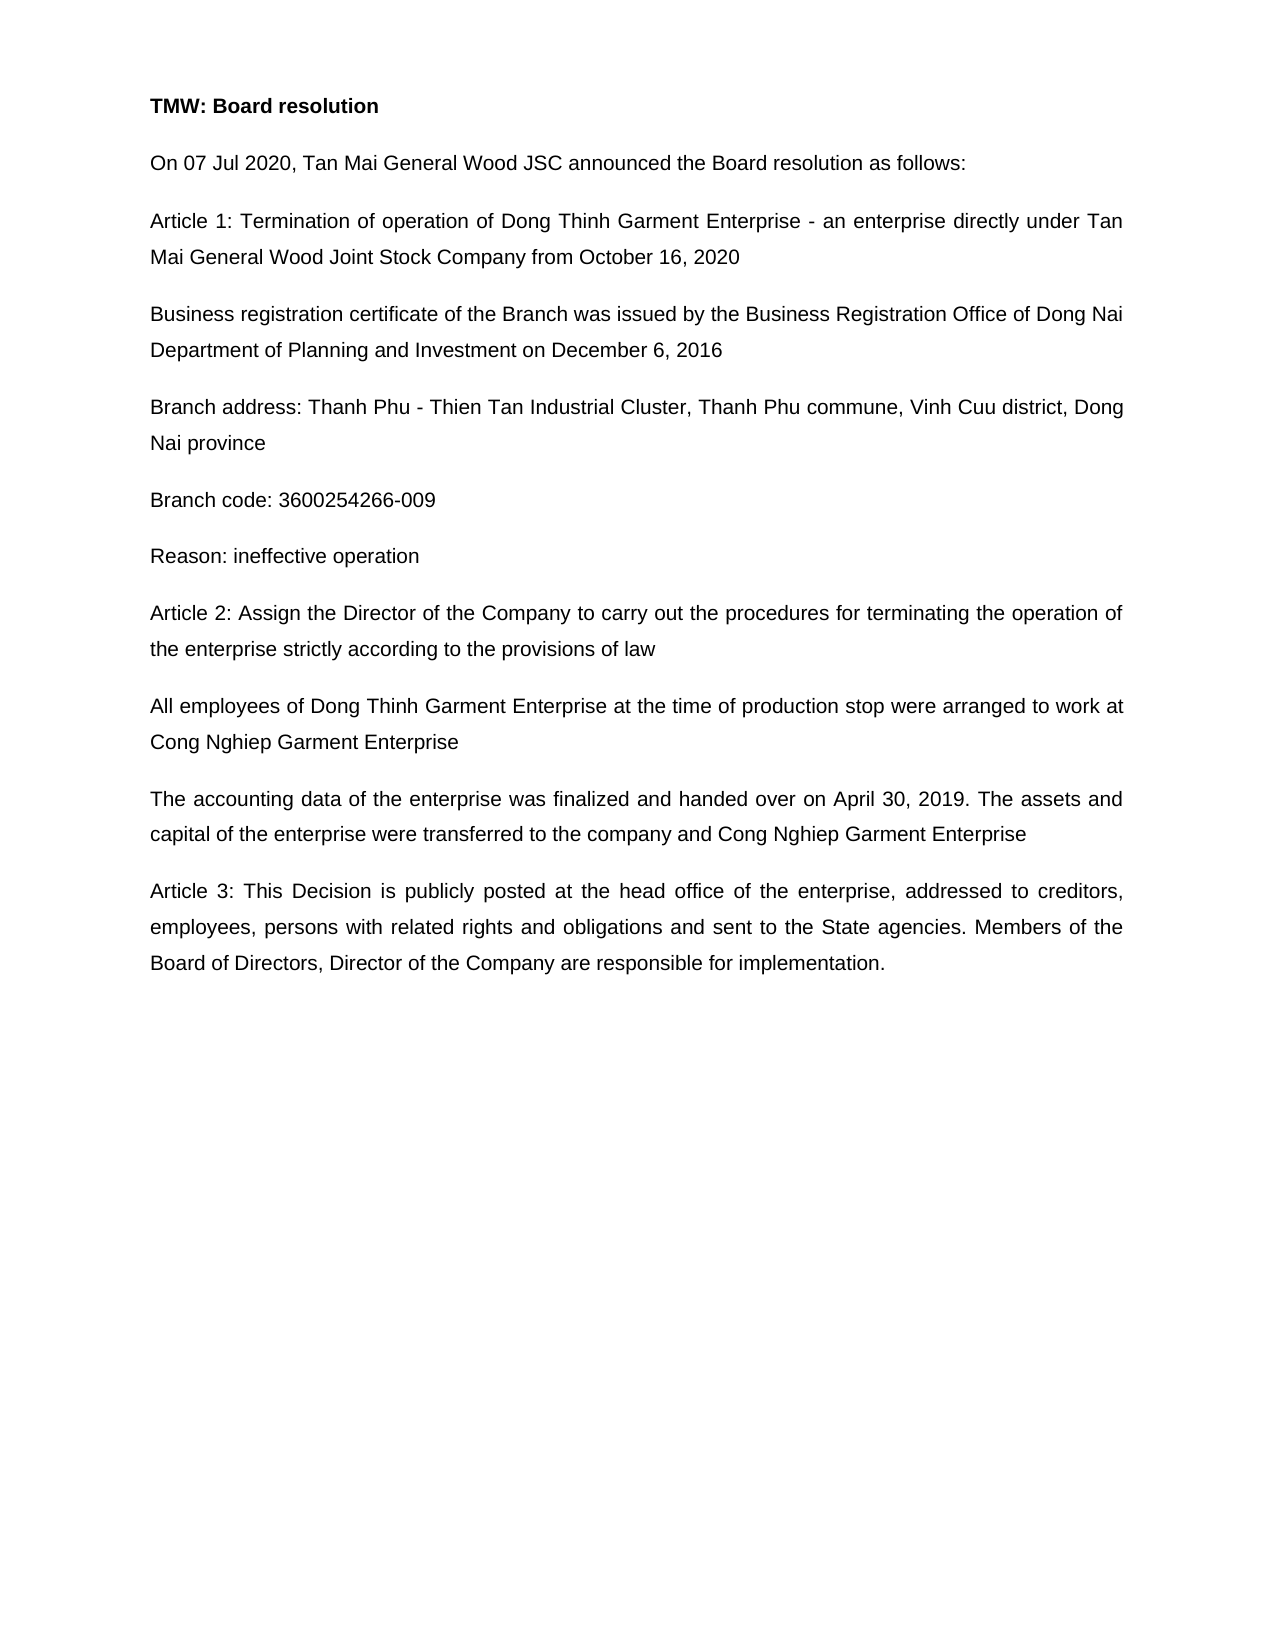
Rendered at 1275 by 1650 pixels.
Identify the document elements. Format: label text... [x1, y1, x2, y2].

text Article 2: Assign the Director of the Company to carry out the procedures for terminating the operation of the enterprise strictly according to the provisions of law [150, 601, 1125, 661]
text Reason: ineffective operation [150, 544, 1125, 568]
text TMW: Board resolution [150, 94, 1125, 118]
text All employees of Dong Thinh Garment Enterprise at the time of production stop were arranged to work at Cong Nghiep Garment Enterprise [150, 694, 1125, 753]
text Branch code: 3600254266-009 [150, 487, 1125, 511]
text The accounting data of the enterprise was finalized and handed over on April 30, 2019. The assets and capital of the enterprise were transferred to the company and Cong Nghiep Garment Enterprise [150, 786, 1125, 846]
text Article 3: This Decision is publicly posted at the head office of the enterprise, addressed to creditors, employees, persons with related rights and obligations and sent to the State agencies. Members of the Board of Directors, Director of the Company are responsible for implementation. [150, 879, 1125, 975]
text Business registration certificate of the Branch was issued by the Business Registration Office of Dong Nai Department of Planning and Investment on December 6, 2016 [150, 302, 1125, 362]
text On 07 Jul 2020, Tan Mai General Wood JSC announced the Board resolution as follows: [150, 151, 1125, 174]
text Article 1: Termination of operation of Dong Thinh Garment Enterprise - an enterprise directly under Tan Mai General Wood Joint Stock Company from October 16, 2020 [150, 209, 1125, 269]
text Branch address: Thanh Phu - Thien Tan Industrial Cluster, Thanh Phu commune, Vinh Cuu district, Dong Nai province [150, 395, 1125, 454]
